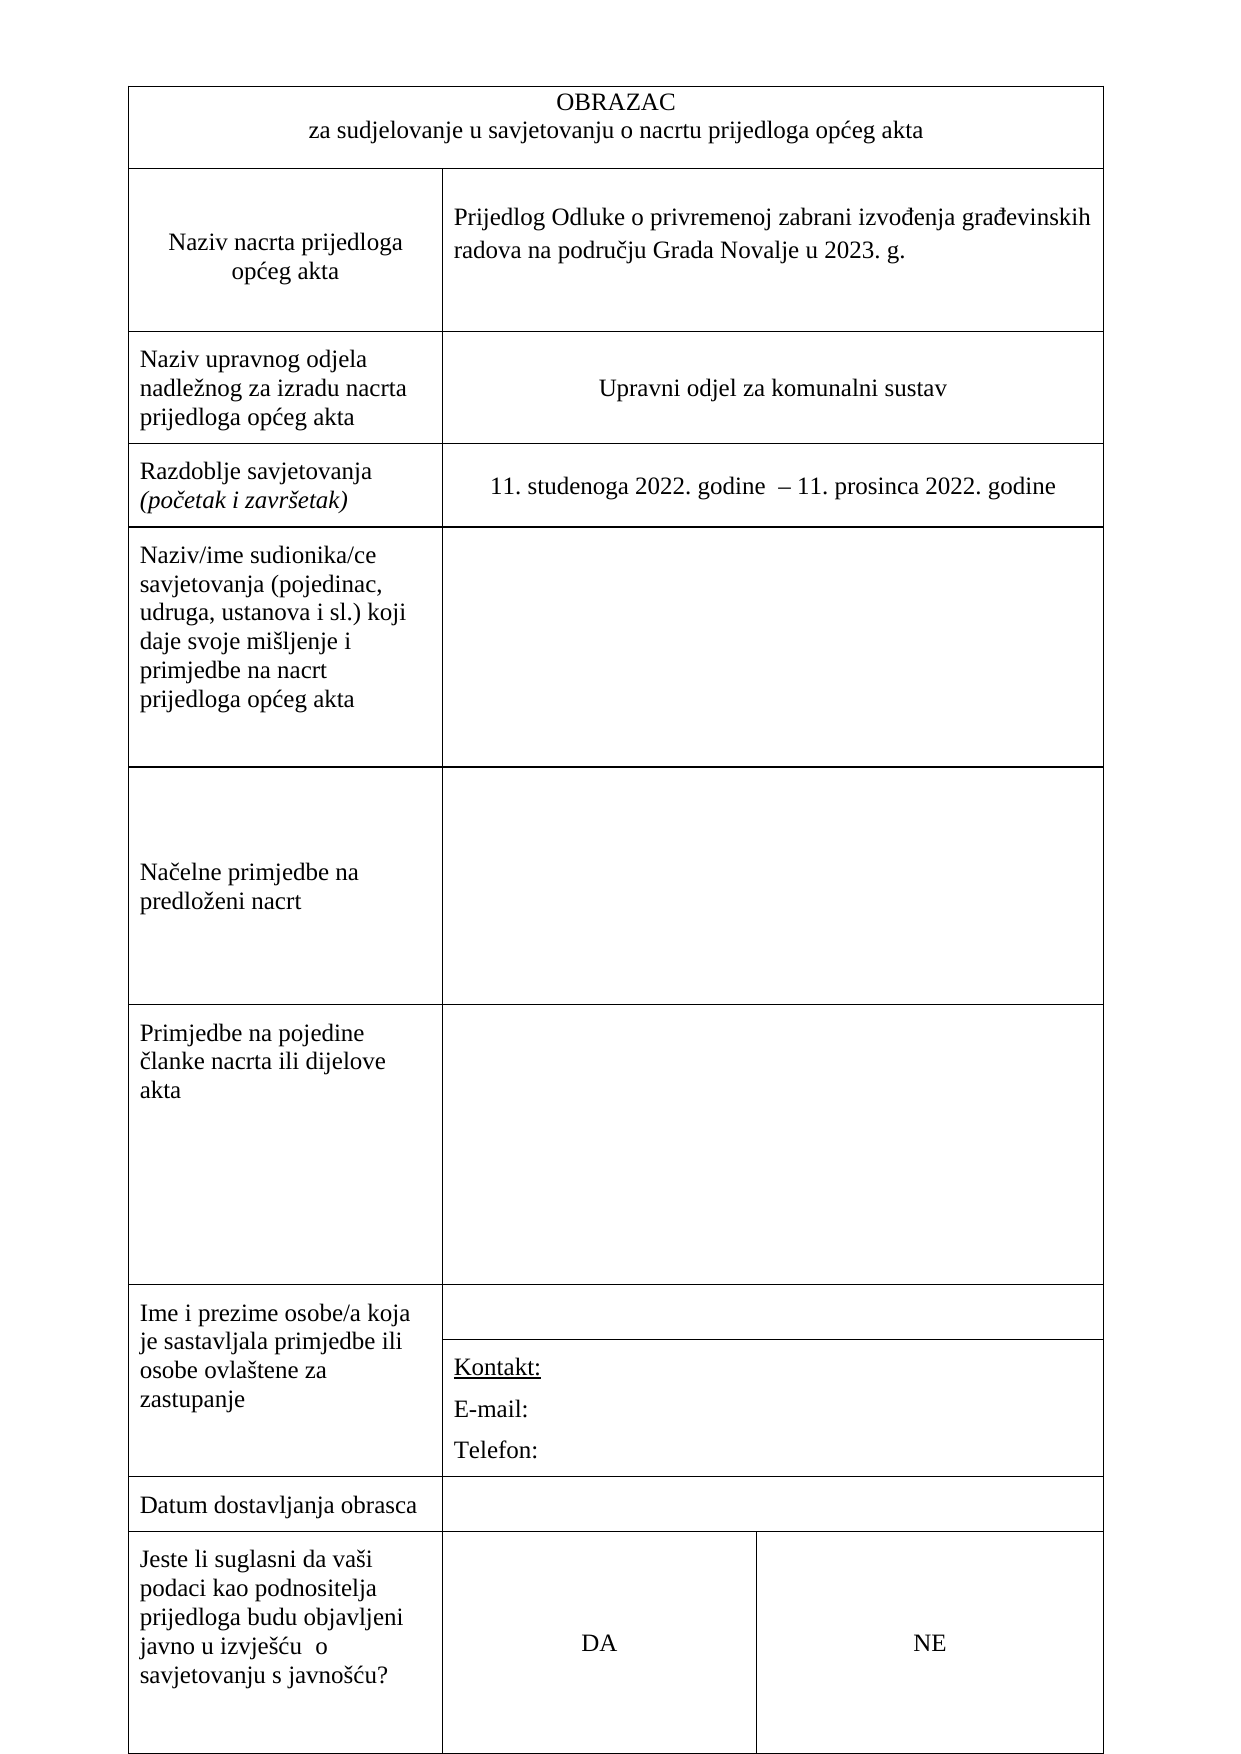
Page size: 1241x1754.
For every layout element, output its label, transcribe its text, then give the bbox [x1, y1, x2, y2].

table_cell [443, 1285, 1103, 1339]
table_cell Razdoblje savjetovanja (početak i završetak) [129, 444, 442, 526]
table_cell Načelne primjedbe na predloženi nacrt [129, 768, 442, 1004]
table_cell DA [443, 1532, 756, 1753]
table_cell 11. studenoga 2022. godine – 11. prosinca 2022. godine [443, 444, 1103, 526]
table_cell Naziv upravnog odjela nadležnog za izradu nacrta prijedloga općeg akta [129, 332, 442, 443]
table_cell [443, 528, 1103, 766]
table_cell [443, 1477, 1103, 1531]
table_cell Prijedlog Odluke o privremenoj zabrani izvođenja građevinskih radova na području Grada Novalje u 2023. g. [443, 169, 1103, 331]
table_cell Ime i prezime osobe/a koja je sastavljala primjedbe ili osobe ovlaštene za zastupanje [129, 1285, 442, 1476]
table_header OBRAZAC za sudjelovanje u savjetovanju o nacrtu prijedloga općeg akta [129, 87, 1103, 168]
table_cell Kontakt: E-mail: Telefon: [443, 1340, 1103, 1476]
table_cell Upravni odjel za komunalni sustav [443, 332, 1103, 443]
table_cell Primjedbe na pojedine članke nacrta ili dijelove akta [129, 1005, 442, 1284]
table_cell Datum dostavljanja obrasca [129, 1477, 442, 1531]
table_cell NE [757, 1532, 1103, 1753]
table_cell Naziv/ime sudionika/ce savjetovanja (pojedinac, udruga, ustanova i sl.) koji daje svoje mišljenje i primjedbe na nacrt prijedloga općeg akta [129, 528, 442, 766]
table_cell Naziv nacrta prijedloga općeg akta [129, 169, 442, 331]
table_cell Jeste li suglasni da vaši podaci kao podnositelja prijedloga budu objavljeni javno u izvješću o savjetovanju s javnošću? [129, 1532, 442, 1753]
table_cell [443, 1005, 1103, 1284]
table_cell [443, 768, 1103, 1004]
